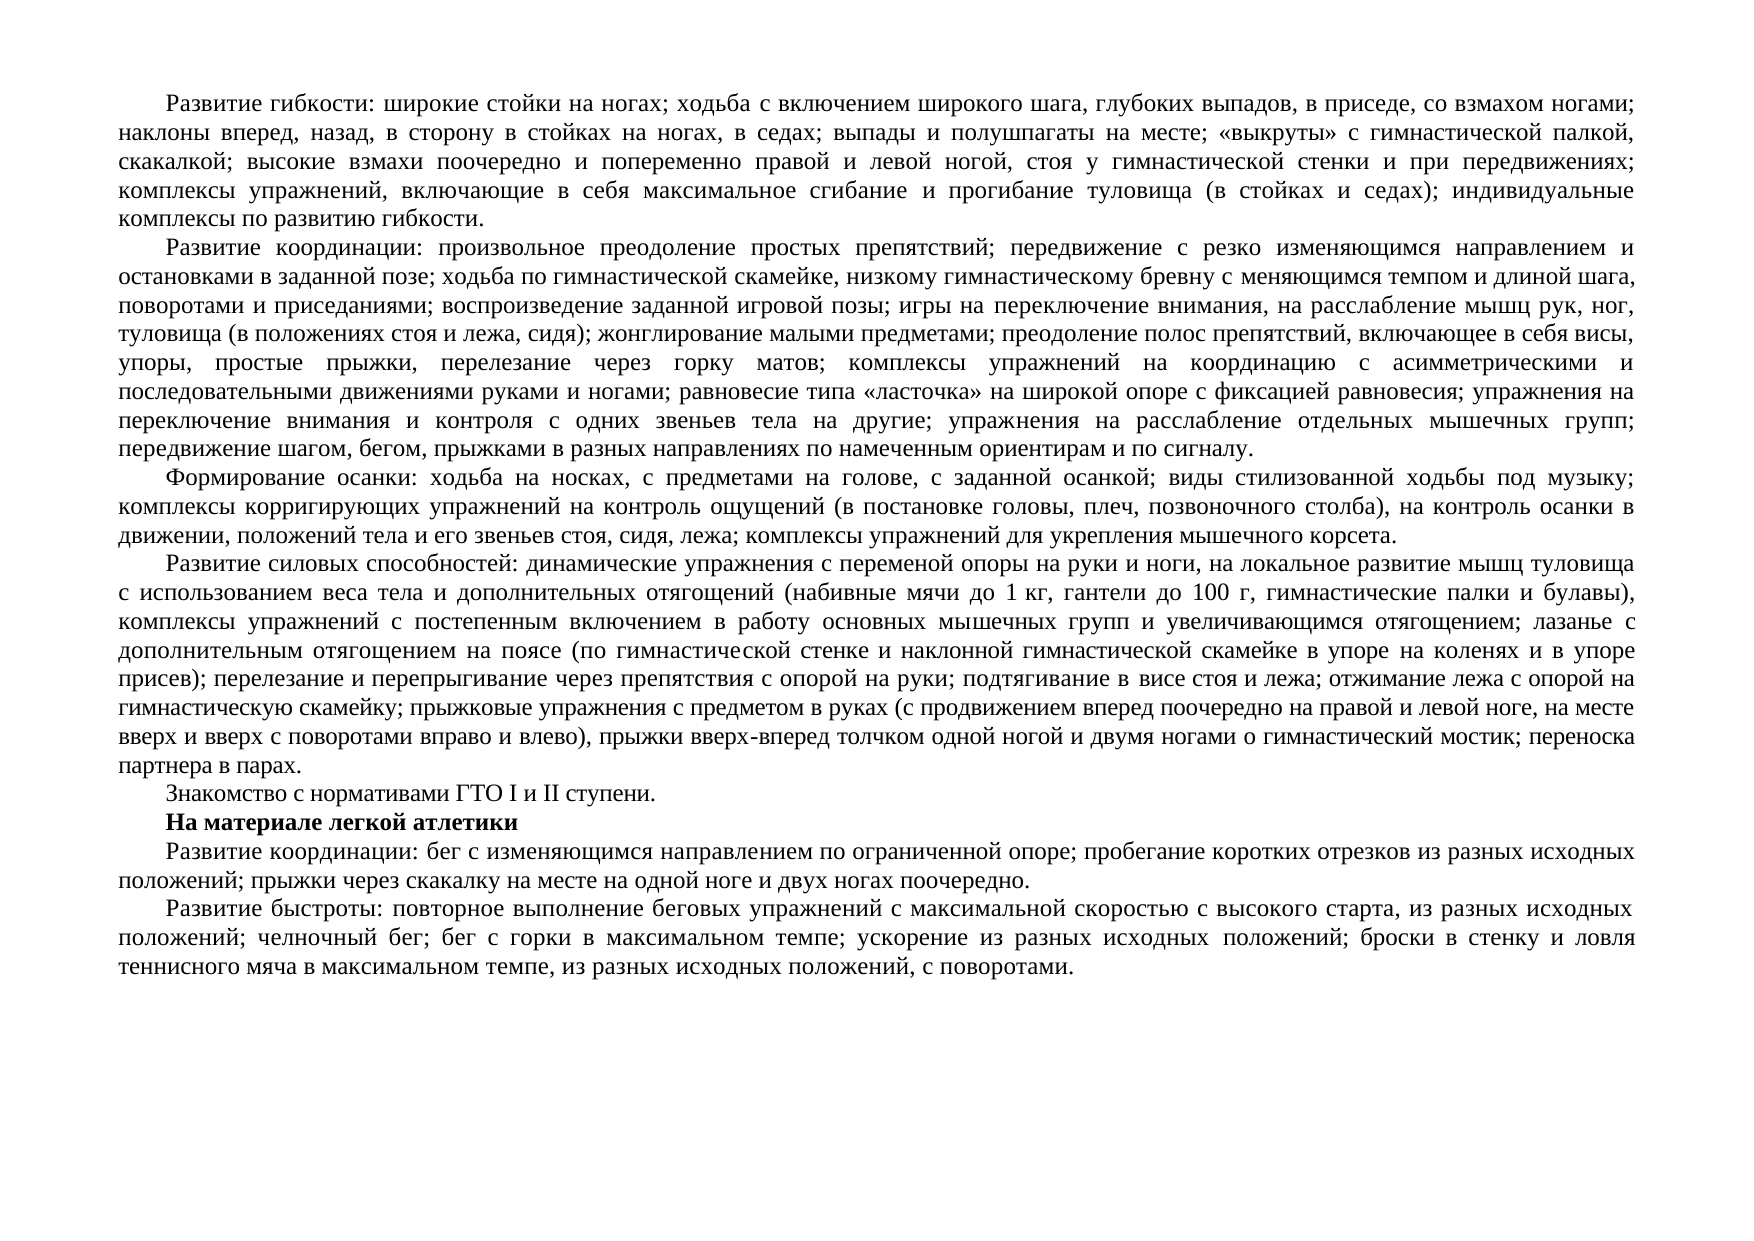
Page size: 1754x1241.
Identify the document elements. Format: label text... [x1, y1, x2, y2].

text Развитие координации: произвольное преодоление простых препятствий; передвижение с резко изменяющимся направлением и остановками в заданной позе; ходьба по гимнастической скамейке, низкому гимнастическому бревну с меняющимся темпом и длиной шага, поворотами и приседаниями; воспроизведение заданной игровой позы; игры на переключение внимания, на расслабление мышц рук, ног, туловища (в положениях стоя и лежа, сидя); жонглирование малыми предметами; преодоление полос препятствий, включающее в себя висы, упоры, простые прыжки, перелезание через горку матов; комплексы упражнений на координацию с асимметрическими и последовательными движениями руками и ногами; равновесие типа «ласточка» на широкой опоре с фиксацией равновесия; упражнения на переключение внимания и контроля с одних звеньев тела на другие; упражнения на расслабление отдельных мышечных групп; передвижение шагом, бегом, прыжками в разных направлениях по намеченным ориентирам и по сигналу. [118, 232, 1636, 462]
text Развитие силовых способностей: динамические упражнения с переменой опоры на руки и ноги, на локальное развитие мышц туловища с использованием веса тела и дополнительных отягощений (набивные мячи до 1 кг, гантели до 100 г, гимнастические палки и булавы), комплексы упражнений с постепенным включением в работу основных мышечных групп и увеличивающимся отягощением; лазанье с дополнительным отягощением на поясе (по гимнастической стенке и наклонной гимнастической скамейке в упоре на коленях и в упоре присев); перелезание и перепрыгивание через препятствия с опорой на руки; подтягивание в висе стоя и лежа; отжимание лежа с опорой на гимнастическую скамейку; прыжковые упражнения с предметом в руках (с продвижением вперед поочередно на правой и левой ноге, на месте вверх и вверх с поворотами вправо и влево), прыжки вверх-вперед толчком одной ногой и двумя ногами о гимнастический мостик; переноска партнера в парах. [118, 548, 1636, 778]
text Формирование осанки: ходьба на носках, с предметами на голове, с заданной осанкой; виды стилизованной ходьбы под музыку; комплексы корригирующих упражнений на контроль ощущений (в постановке головы, плеч, позвоночного столба), на контроль осанки в движении, положений тела и его звеньев стоя, сидя, лежа; комплексы упражнений для укрепления мышечного корсета. [118, 462, 1636, 548]
text Знакомство с нормативами ГТО I и II ступени. [118, 778, 1636, 807]
text На материале легкой атлетики [118, 807, 1636, 836]
text Развитие быстроты: повторное выполнение беговых упражнений с максимальной скоростью с высокого старта, из разных исходных положений; челночный бег; бег с горки в максимальном темпе; ускорение из разных исходных положений; броски в стенку и ловля теннисного мяча в максимальном темпе, из разных исходных положений, с поворотами. [118, 893, 1636, 980]
text Развитие координации: бег с изменяющимся направлением по ограниченной опоре; пробегание коротких отрезков из разных исходных положений; прыжки через скакалку на месте на одной ноге и двух ногах поочередно. [118, 836, 1636, 893]
text Развитие гибкости: широкие стойки на ногах; ходьба с включением широкого шага, глубоких выпадов, в приседе, со взмахом ногами; наклоны вперед, назад, в сторону в стойках на ногах, в седах; выпады и полушпагаты на месте; «выкруты» с гимнастической палкой, скакалкой; высокие взмахи поочередно и попеременно правой и левой ногой, стоя у гимнастической стенки и при передвижениях; комплексы упражнений, включающие в себя максимальное сгибание и прогибание туловища (в стойках и седах); индивидуальные комплексы по развитию гибкости. [118, 88, 1636, 232]
